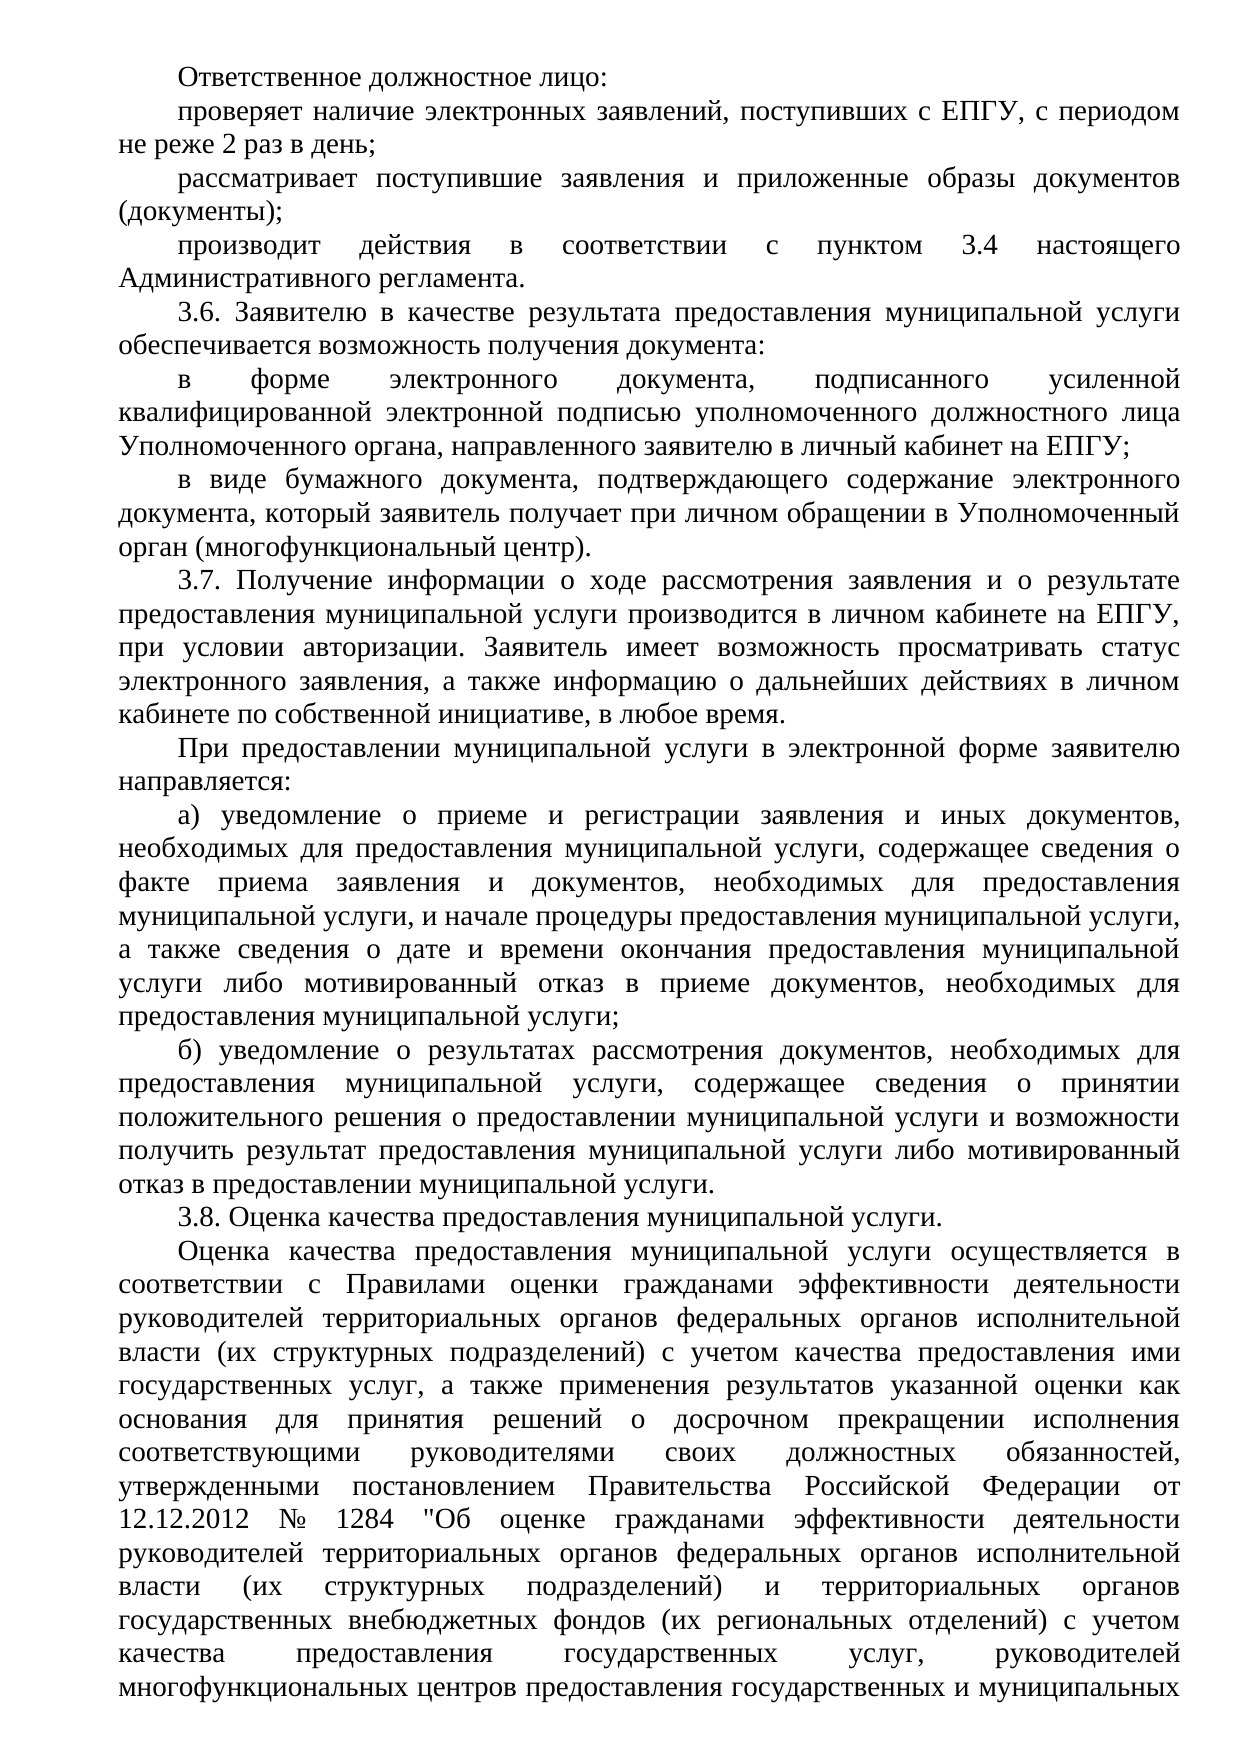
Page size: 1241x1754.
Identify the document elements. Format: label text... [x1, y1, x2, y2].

text б) уведомление о результатах рассмотрения документов, необходимых для предоставления муниципальной услуги, содержащее сведения о принятии положительного решения о предоставлении муниципальной услуги и возможности получить результат предоставления муниципальной услуги либо мотивированный отказ в предоставлении муниципальной услуги. [118, 1032, 1181, 1199]
text проверяет наличие электронных заявлений, поступивших с ЕПГУ, с периодом не реже 2 раз в день; [118, 93, 1181, 160]
text При предоставлении муниципальной услуги в электронной форме заявителю направляется: [118, 730, 1181, 797]
text Ответственное должностное лицо: [118, 59, 1181, 93]
text а) уведомление о приеме и регистрации заявления и иных документов, необходимых для предоставления муниципальной услуги, содержащее сведения о факте приема заявления и документов, необходимых для предоставления муниципальной услуги, и начале процедуры предоставления муниципальной услуги, а также сведения о дате и времени окончания предоставления муниципальной услуги либо мотивированный отказ в приеме документов, необходимых для предоставления муниципальной услуги; [118, 797, 1181, 1032]
text в форме электронного документа, подписанного усиленной квалифицированной электронной подписью уполномоченного должностного лица Уполномоченного органа, направленного заявителю в личный кабинет на ЕПГУ; [118, 361, 1181, 462]
text 3.6. Заявителю в качестве результата предоставления муниципальной услуги обеспечивается возможность получения документа: [118, 294, 1181, 361]
text 3.7. Получение информации о ходе рассмотрения заявления и о результате предоставления муниципальной услуги производится в личном кабинете на ЕПГУ, при условии авторизации. Заявитель имеет возможность просматривать статус электронного заявления, а также информацию о дальнейших действиях в личном кабинете по собственной инициативе, в любое время. [118, 562, 1181, 730]
text 3.8. Оценка качества предоставления муниципальной услуги. [118, 1199, 1181, 1233]
text производит действия в соответствии с пунктом 3.4 настоящего Административного регламента. [118, 227, 1181, 294]
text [118, 1233, 1181, 1703]
text в виде бумажного документа, подтверждающего содержание электронного документа, который заявитель получает при личном обращении в Уполномоченный орган (многофункциональный центр). [118, 462, 1181, 562]
text рассматривает поступившие заявления и приложенные образы документов (документы); [118, 160, 1181, 227]
